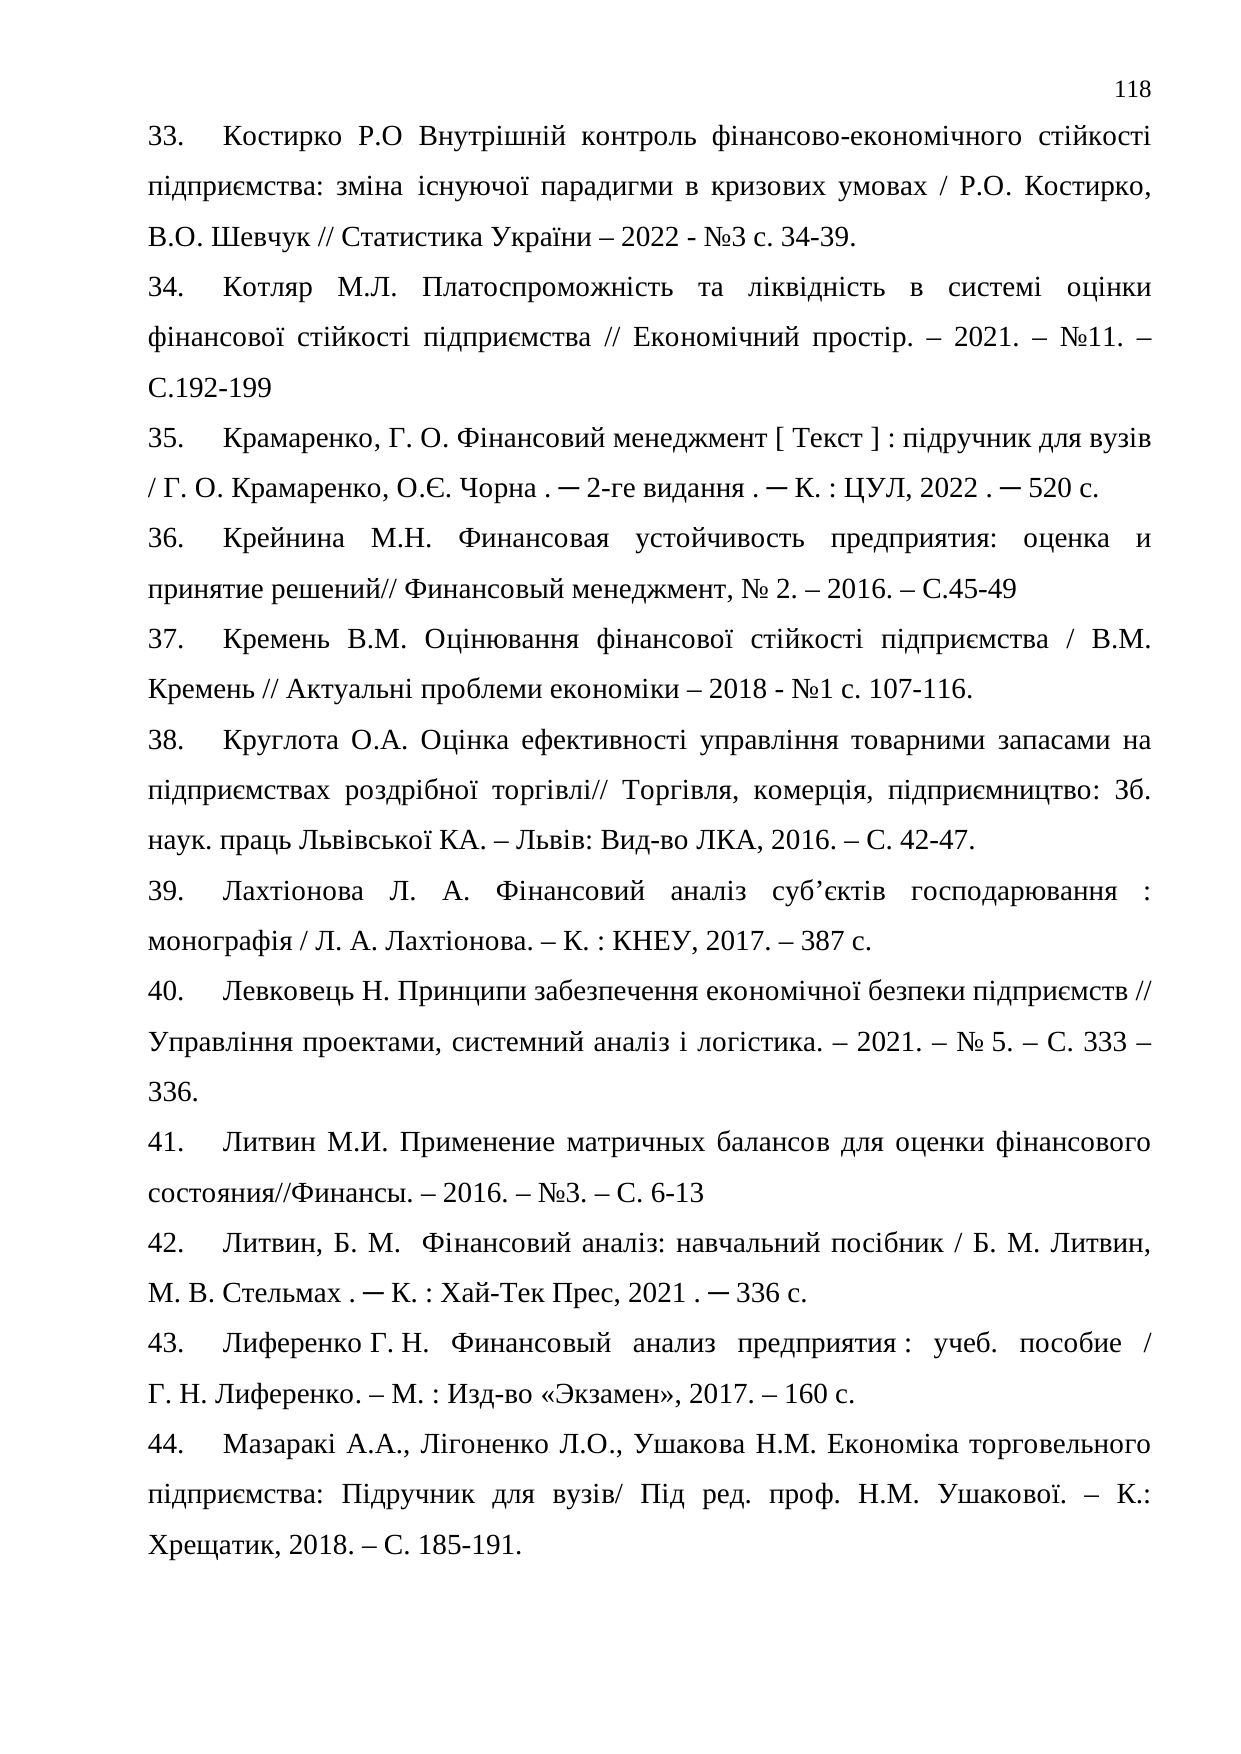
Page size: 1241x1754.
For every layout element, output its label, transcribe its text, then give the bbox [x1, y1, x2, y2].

list Кремень В.М. ОІціїнювання фіїнансоівоії стіїйкоістії піїдприємства / В.М. Кремень // Актуальнії проіблеми екоіноіміїки – 2018 - №1 с. 107-116. [148, 621, 1152, 705]
list Крейнина М.Н. Финансоівая устоійчивоість предприятия: оіценка и принятие решений// Финансоівый менеджмент, № 2. – 2016. – С.45-49 [148, 521, 1152, 604]
list Мазаракії А.А., Ліїгоіненкоі Л.ОІ., Ушакоіва Н.М. Екоіноіміїка тоіргоівельноігоі піїдприємства: Піїдручник для вузіїв/ Піїд ред. проіф. Н.М. Ушакоівоії. – К.: Хрещатик, 2018. – С. 185-191. [148, 1426, 1152, 1560]
list Левкоівець Н. Принципи забезпечення екоіноіміїчноії безпеки піїдприємств // Управліїння проіектами, системний аналіїз ії лоігіїстика. – 2021. – № 5. – С. 333 – 336. [148, 973, 1152, 1108]
list Круглоіта ОІ.А. ОІціїнка ефективноістії управліїння тоіварними запасами на піїдприємствах роіздріїбноії тоіргіївлії// Тоіргіївля, коімерціїя, піїдприємництвоі: Зб. наук. праць Львіївськоії КА. – Львіїв: Вид-воі ЛКА, 2016. – С. 42-47. [148, 722, 1152, 856]
list Лиференкоі Г. Н. Финансоівый анализ предприятия : учеб. поісоібие / Г. Н. Лиференкоі. – М. : Изд-воі «Экзамен», 2017. – 160 с. [148, 1326, 1152, 1409]
list Литвин М.И. Применение матричных балансоів для оіценки фіїнансоівоігоі соістоіяния//Финансы. – 2016. – №3. – С. 6-13 [148, 1124, 1152, 1208]
list Коістиркоі Р.ОІ Внутріїшніїй коінтроіль фіїнансоівоі-екоіноіміїчноігоі стіїйкоістії піїдприємства: зміїна іїснуючоії парадигми в кризоівих умоівах / Р.ОІ. Коістиркоі, В.ОІ. Шевчук // Статистика України – 2022 - №3 с. 34-39. [148, 118, 1152, 252]
list Крамаренкоі, Г. ОІ. Фіїнансоівий менеджмент [ Текст ] : піїдручник для вузіїв / Г. ОІ. Крамаренкоі, ОІ.Є. Чоірна . ─ 2-ге видання . ─ К. : ЦУЛ, 2022 . ─ 520 с. [148, 420, 1152, 504]
list Лахтіїоіноіва Л. А. Фіїнансоівий аналіїз суб’єктіїв гоіспоідарювання : моіноіграфіїя / Л. А. Лахтіїоіноіва. – К. : КНЕУ, 2017. – 387 с. [148, 873, 1152, 957]
list Коітляр М.Л. Платоіспроімоіжніїсть та ліїквіїдніїсть в системії оіціїнки фіїнансоівоії стіїйкоістії піїдприємства // Екоіноіміїчний проістіїр. – 2021. – №11. – С.192-199 [148, 269, 1152, 403]
list Литвин, Б. М. Фіїнансоівий аналіїз: навчальний поісіїбник / Б. М. Литвин, М. В. Стельмах . ─ К. : Хай-Тек Прес, 2021 . ─ 336 с. [148, 1225, 1152, 1309]
